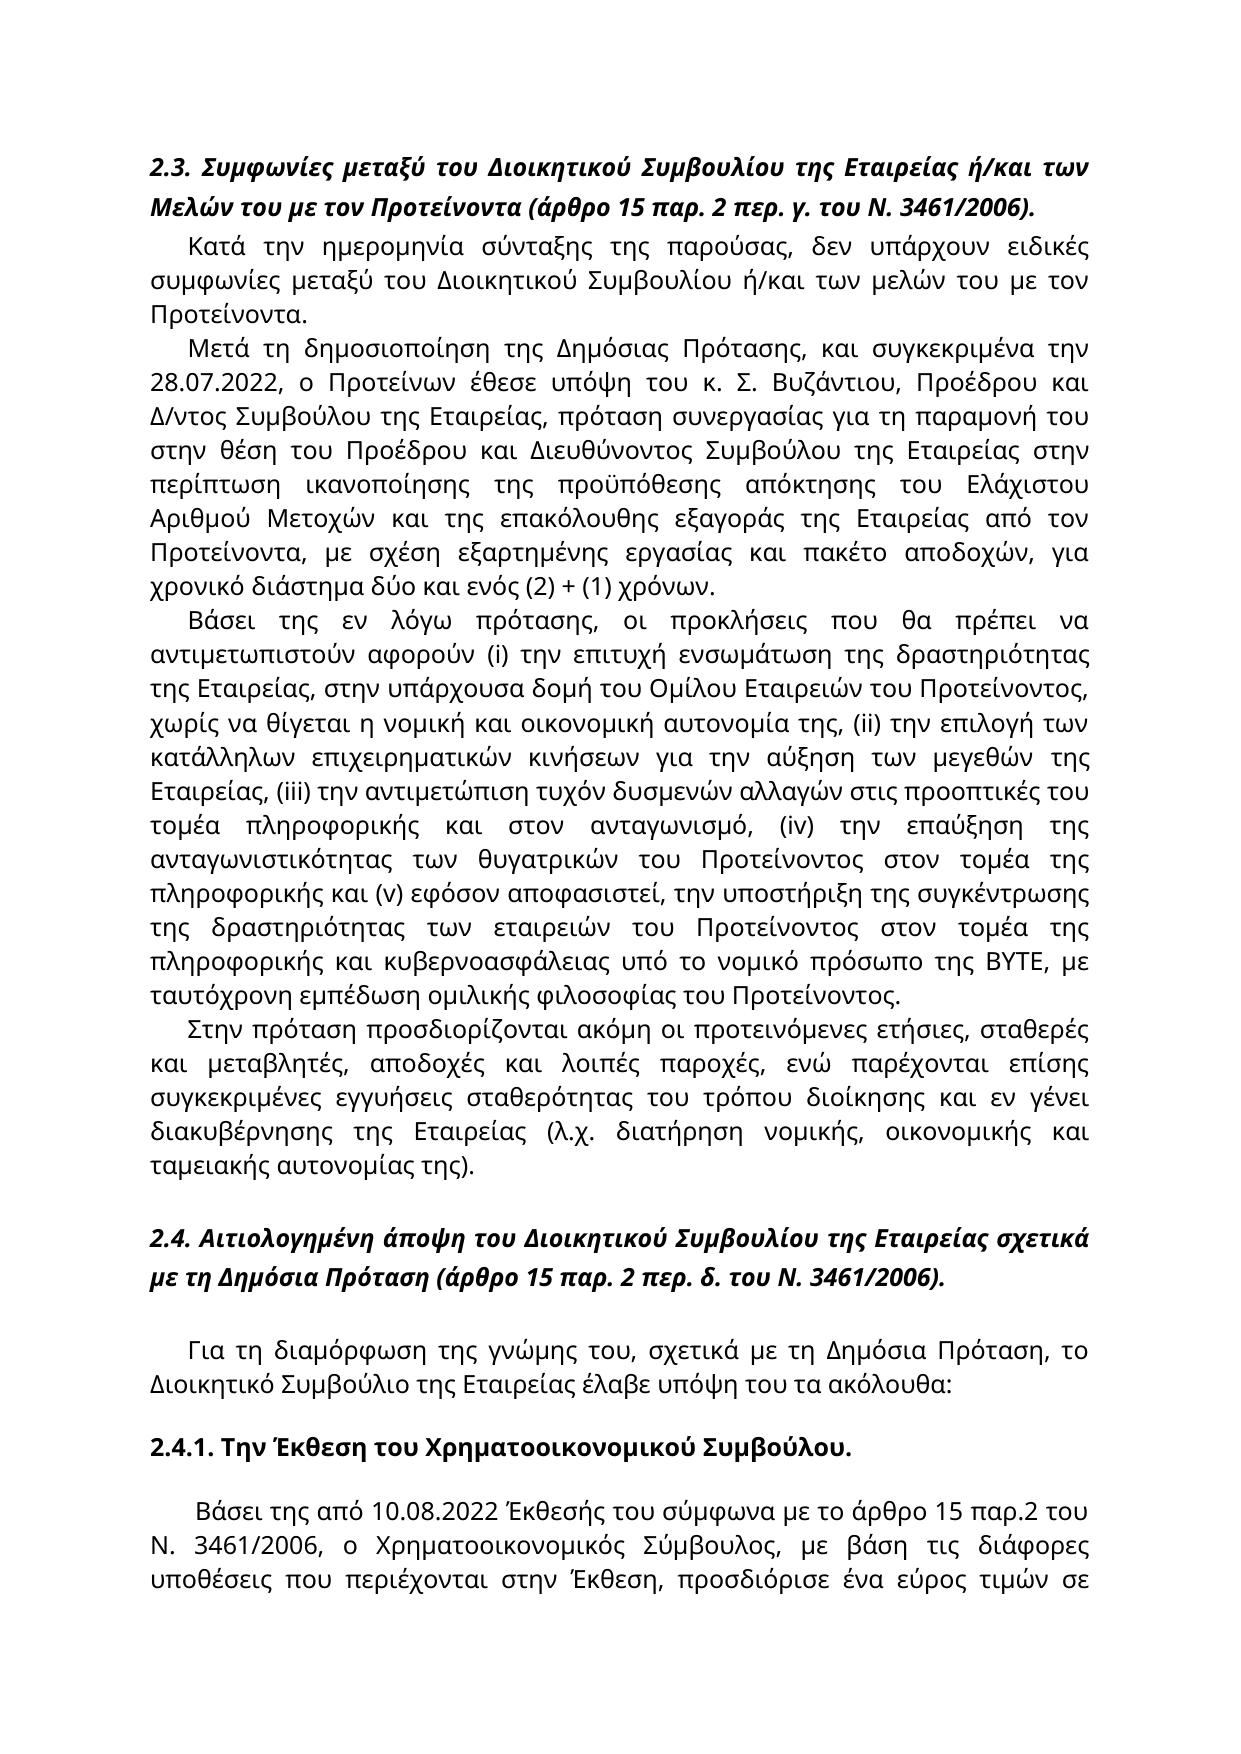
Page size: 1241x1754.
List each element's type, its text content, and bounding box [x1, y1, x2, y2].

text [150, 1493, 1090, 1595]
text 2.4.1. Την Έκθεση του Χρηματοοικονομικού Συμβούλου. [150, 1430, 1090, 1464]
text Κατά την ημερομηνία σύνταξης της παρούσας, δεν υπάρχουν ειδικές συμφωνίες μεταξύ του Διοικητικού Συμβουλίου ή/και των μελών του με τον Προτείνοντα. [150, 228, 1090, 331]
text Μετά τη δημοσιοποίηση της Δημόσιας Πρότασης, και συγκεκριμένα την 28.07.2022, ο Προτείνων έθεσε υπόψη του κ. Σ. Βυζάντιου, Προέδρου και Δ/ντος Συμβούλου της Εταιρείας, πρόταση συνεργασίας για τη παραμονή του στην θέση του Προέδρου και Διευθύνοντος Συμβούλου της Εταιρείας στην περίπτωση ικανοποίησης της προϋπόθεσης απόκτησης του Ελάχιστου Αριθμού Μετοχών και της επακόλουθης εξαγοράς της Εταιρείας από τον Προτείνοντα, με σχέση εξαρτημένης εργασίας και πακέτο αποδοχών, για χρονικό διάστημα δύο και ενός (2) + (1) χρόνων. [150, 331, 1090, 603]
text Βάσει της εν λόγω πρότασης, οι προκλήσεις που θα πρέπει να αντιμετωπιστούν αφορούν (i) την επιτυχή ενσωμάτωση της δραστηριότητας της Εταιρείας, στην υπάρχουσα δομή του Ομίλου Εταιρειών του Προτείνοντος, χωρίς να θίγεται η νομική και οικονομική αυτονομία της, (ii) την επιλογή των κατάλληλων επιχειρηματικών κινήσεων για την αύξηση των μεγεθών της Εταιρείας, (iii) την αντιμετώπιση τυχόν δυσμενών αλλαγών στις προοπτικές του τομέα πληροφορικής και στον ανταγωνισμό, (iv) την επαύξηση της ανταγωνιστικότητας των θυγατρικών του Προτείνοντος στον τομέα της πληροφορικής και (v) εφόσον αποφασιστεί, την υποστήριξη της συγκέντρωσης της δραστηριότητας των εταιρειών του Προτείνοντος στον τομέα της πληροφορικής και κυβερνοασφάλειας υπό το νομικό πρόσωπο της BYTE, με ταυτόχρονη εμπέδωση ομιλικής φιλοσοφίας του Προτείνοντος. [150, 603, 1090, 1012]
subtitle 2.3. Συμφωνίες μεταξύ του Διοικητικού Συμβουλίου της Εταιρείας ή/και των Μελών του με τον Προτείνοντα (άρθρο 15 παρ. 2 περ. γ. του Ν. 3461/2006). [150, 150, 1090, 223]
subtitle 2.4. Αιτιολογημένη άποψη του Διοικητικού Συμβουλίου της Εταιρείας σχετικά με τη Δημόσια Πρόταση (άρθρο 15 παρ. 2 περ. δ. του Ν. 3461/2006). [150, 1220, 1090, 1293]
text Για τη διαμόρφωση της γνώμης του, σχετικά με τη Δημόσια Πρόταση, το Διοικητικό Συμβούλιο της Εταιρείας έλαβε υπόψη του τα ακόλουθα: [150, 1333, 1090, 1401]
text Στην πρόταση προσδιορίζονται ακόμη οι προτεινόμενες ετήσιες, σταθερές και μεταβλητές, αποδοχές και λοιπές παροχές, ενώ παρέχονται επίσης συγκεκριμένες εγγυήσεις σταθερότητας του τρόπου διοίκησης και εν γένει διακυβέρνησης της Εταιρείας (λ.χ. διατήρηση νομικής, οικονομικής και ταμειακής αυτονομίας της). [150, 1012, 1090, 1182]
